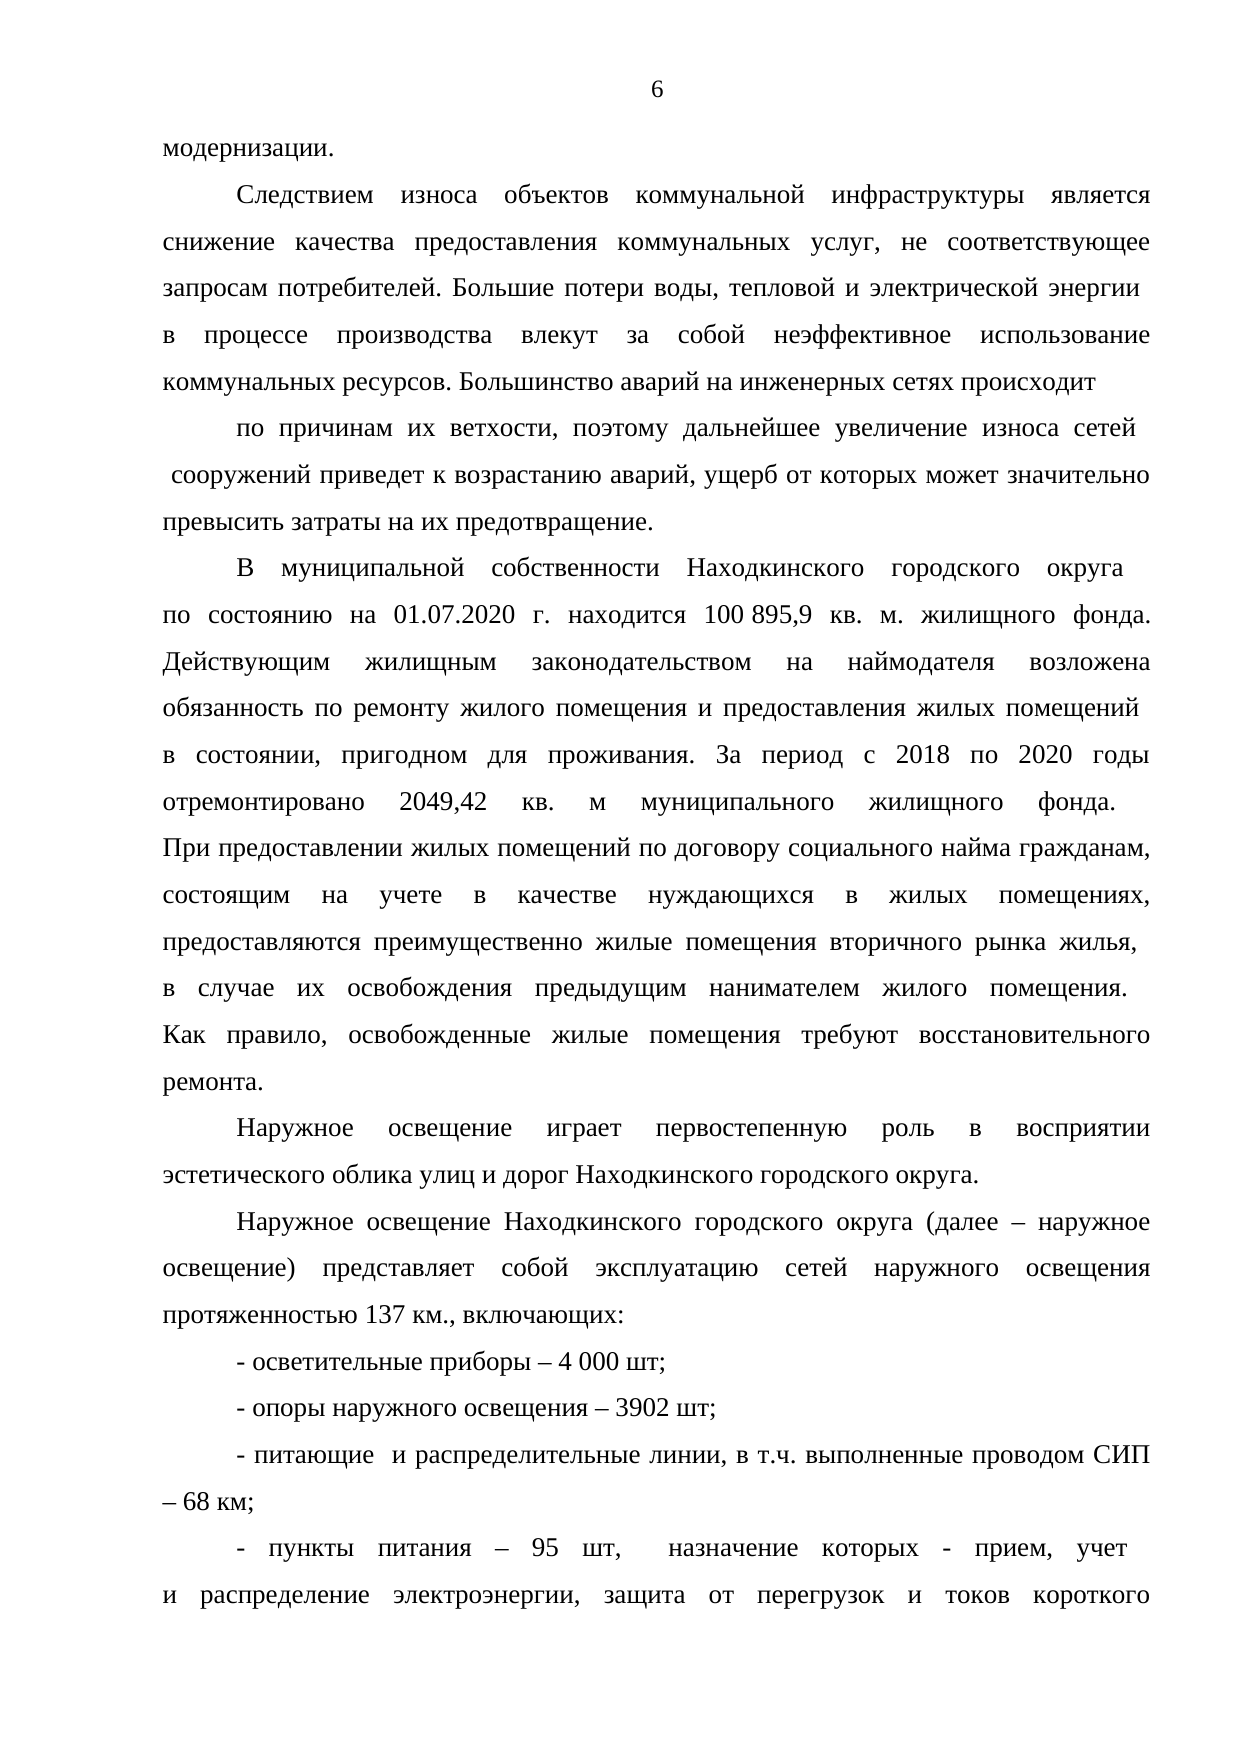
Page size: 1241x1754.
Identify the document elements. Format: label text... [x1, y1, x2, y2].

text Следствием износа объектов коммунальной инфраструктуры является снижение качества предоставления коммунальных услуг, не соответствующее запросам потребителей. Большие потери воды, тепловой и электрической энергии в процессе производства влекут за собой неэффективное использование коммунальных ресурсов. Большинство аварий на инженерных сетях происходит [162, 178, 1152, 396]
text - питающие и распределительные линии, в т.ч. выполненные проводом СИП – 68 км; [162, 1438, 1152, 1516]
text В муниципальной собственности Находкинского городского округа по состоянию на 01.07.2020 г. находится 100 895,9 кв. м. жилищного фонда. Действующим жилищным законодательством на наймодателя возложена обязанность по ремонту жилого помещения и предоставления жилых помещений в состоянии, пригодном для проживания. За период с 2018 по 2020 годы отремонтировано 2049,42 кв. м муниципального жилищного фонда. При предоставлении жилых помещений по договору социального найма гражданам, состоящим на учете в качестве нуждающихся в жилых помещениях, предоставляются преимущественно жилые помещения вторичного рынка жилья, в случае их освобождения предыдущим нанимателем жилого помещения. Как правило, освобожденные жилые помещения требуют восстановительного ремонта. [162, 551, 1152, 1096]
text по причинам их ветхости, поэтому дальнейшее увеличение износа сетей сооружений приведет к возрастанию аварий, ущерб от которых может значительно превысить затраты на их предотвращение. [162, 411, 1152, 536]
text Наружное освещение играет первостепенную роль в восприятии эстетического облика улиц и дорог Находкинского городского округа. [162, 1111, 1152, 1189]
text - опоры наружного освещения – 3902 шт; [162, 1391, 1152, 1422]
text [162, 1531, 1152, 1609]
text Наружное освещение Находкинского городского округа (далее – наружное освещение) представляет собой эксплуатацию сетей наружного освещения протяженностью 137 км., включающих: [162, 1205, 1152, 1329]
text - осветительные приборы – 4 000 шт; [162, 1345, 1152, 1376]
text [162, 131, 1152, 162]
